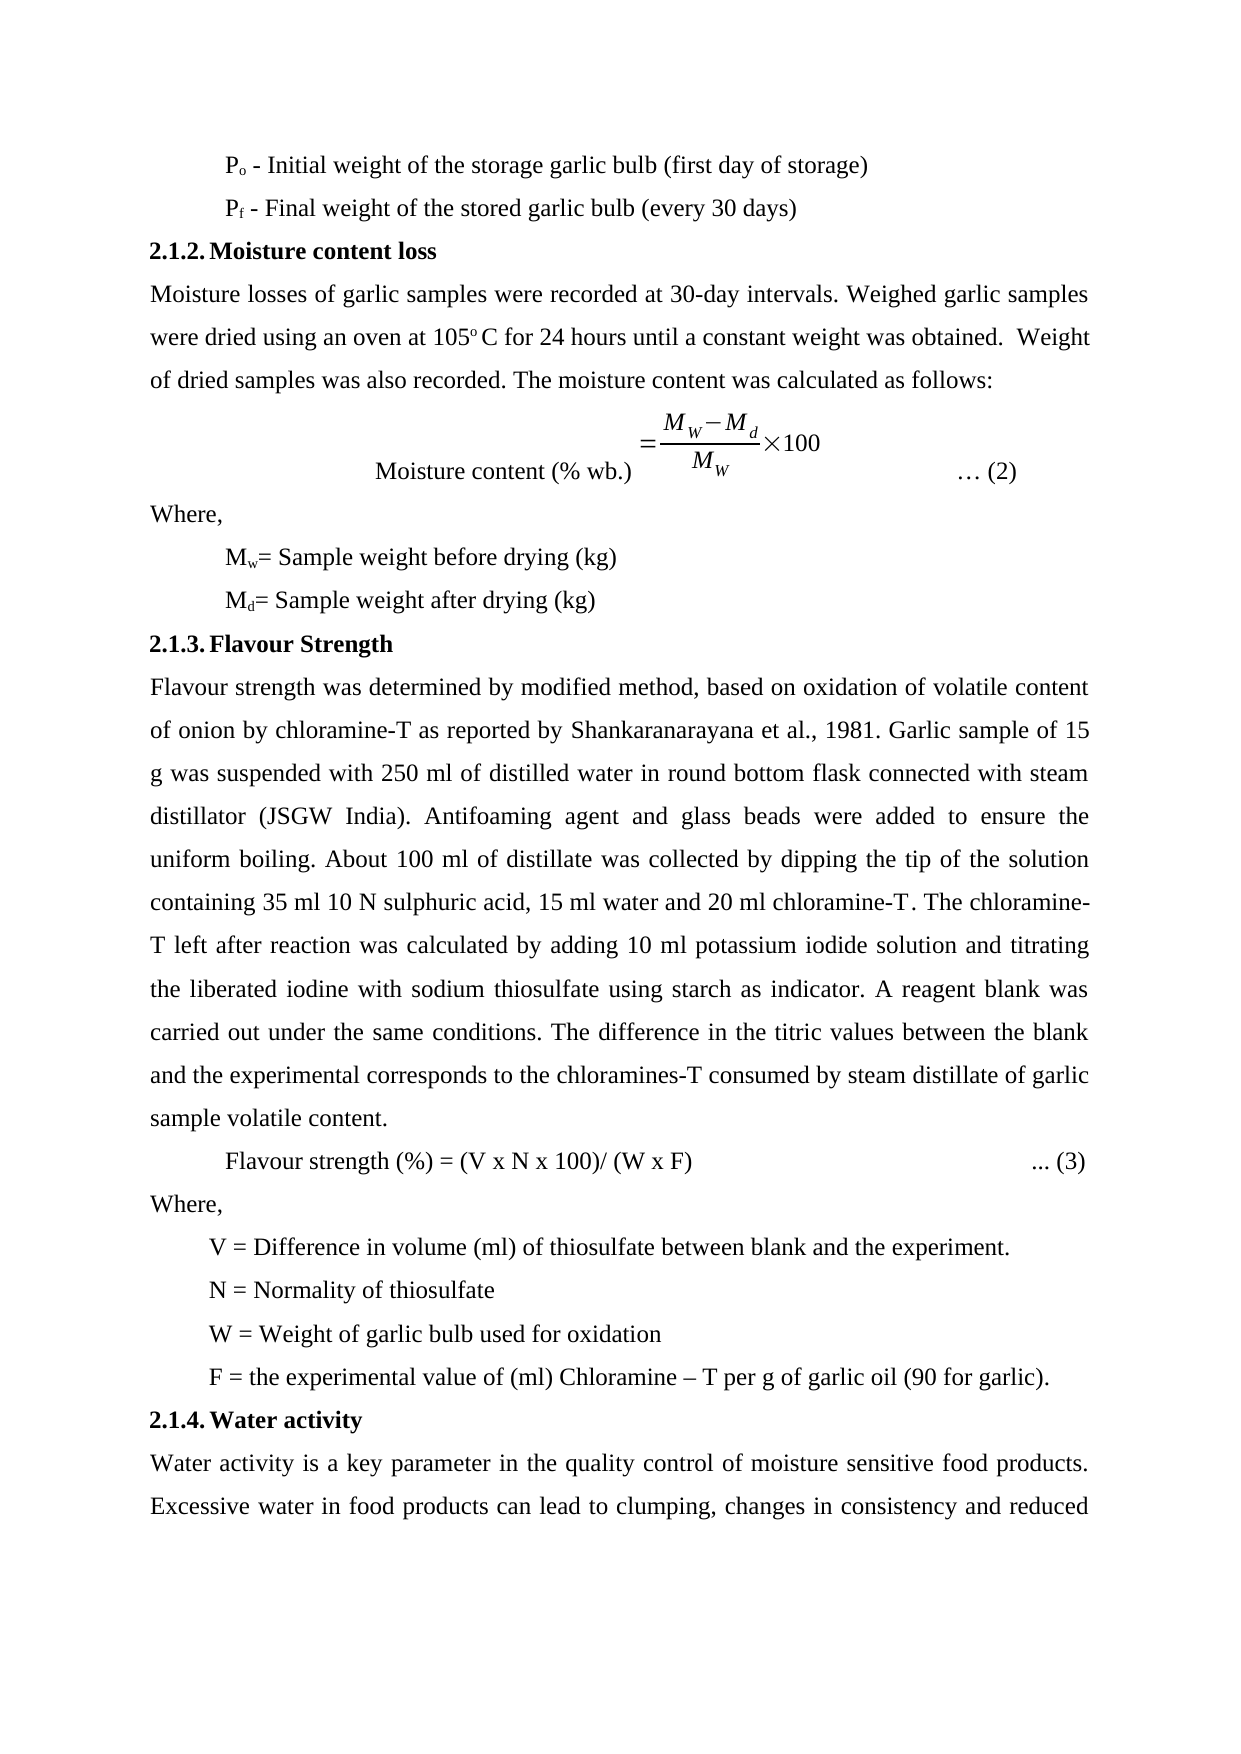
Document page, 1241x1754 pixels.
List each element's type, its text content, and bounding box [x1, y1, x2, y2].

text Pf - Final weight of the stored garlic bulb (every 30 days) [150, 193, 1090, 222]
list Water activity [149, 1405, 1090, 1434]
text W = Weight of garlic bulb used for oxidation [208, 1319, 1090, 1347]
text Po - Initial weight of the storage garlic bulb (first day of storage) [150, 150, 1090, 179]
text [150, 1448, 1090, 1520]
text Moisture losses of garlic samples were recorded at 30-day intervals. Weighed garlic samples were dried using an oven at 105o C for 24 hours until a constant weight was obtained. Weight of dried samples was also recorded. The moisture content was calculated as follows: [150, 279, 1090, 394]
text F = the experimental value of (ml) Chloramine – T per g of garlic oil (90 for garlic). [208, 1362, 1090, 1391]
list Flavour Strength [149, 629, 1090, 657]
text Where, [150, 1189, 1090, 1218]
text Where, [150, 499, 1090, 528]
text Mw= Sample weight before drying (kg) [150, 542, 1090, 571]
list Moisture content loss [149, 236, 1090, 265]
text N = Normality of thiosulfate [208, 1276, 1090, 1304]
text V = Difference in volume (ml) of thiosulfate between blank and the experiment. [208, 1232, 1090, 1261]
text Flavour strength (%) = (V x N x 100)/ (W x F) ... (3) [150, 1146, 1090, 1175]
text Flavour strength was determined by modified method, based on oxidation of volatile content of onion by chloramine-T as reported by Shankaranarayana et al., 1981. Garlic sample of 15 g was suspended with 250 ml of distilled water in round bottom flask connected with steam distillator (JSGW India). Antifoaming agent and glass beads were added to ensure the uniform boiling. About 100 ml of distillate was collected by dipping the tip of the solution containing 35 ml 10 N sulphuric acid, 15 ml water and 20 ml chloramine-T. The chloramine-T left after reaction was calculated by adding 10 ml potassium iodide solution and titrating the liberated iodine with sodium thiosulfate using starch as indicator. A reagent blank was carried out under the same conditions. The difference in the titric values between the blank and the experimental corresponds to the chloramines-T consumed by steam distillate of garlic sample volatile content. [150, 672, 1090, 1132]
text Moisture content (% wb.) … (2) [150, 409, 1090, 485]
text Md= Sample weight after drying (kg) [150, 586, 1090, 614]
